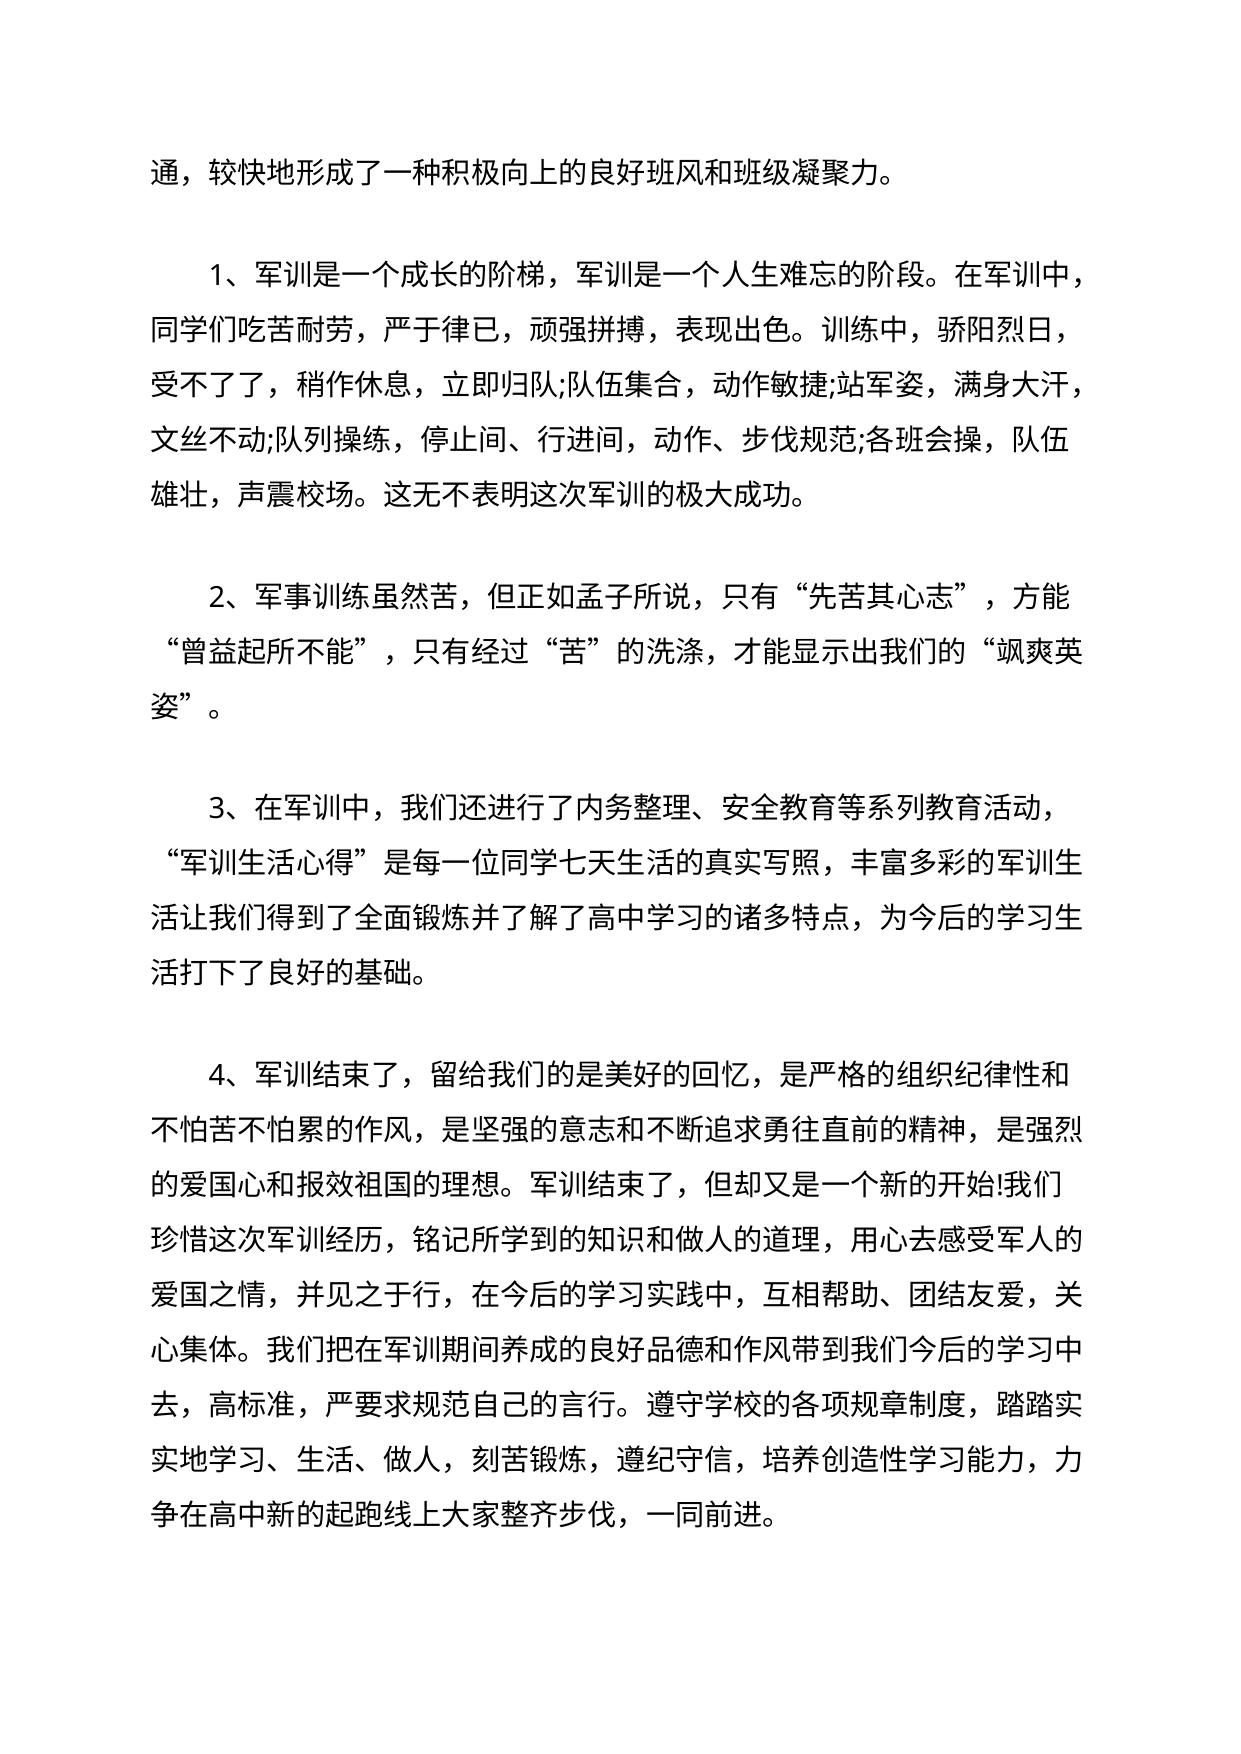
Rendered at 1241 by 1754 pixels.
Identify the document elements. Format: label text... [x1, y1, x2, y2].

text 2、军事训练虽然苦，但正如孟子所说，只有“先苦其心志”，方能“曾益起所不能”，只有经过“苦”的洗涤，才能显示出我们的“飒爽英姿”。 [150, 573, 1090, 726]
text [150, 150, 1090, 192]
text 1、军训是一个成长的阶梯，军训是一个人生难忘的阶段。在军训中，同学们吃苦耐劳，严于律已，顽强拼搏，表现出色。训练中，骄阳烈日，受不了了，稍作休息，立即归队;队伍集合，动作敏捷;站军姿，满身大汗，文丝不动;队列操练，停止间、行进间，动作、步伐规范;各班会操，队伍雄壮，声震校场。这无不表明这次军训的极大成功。 [150, 252, 1090, 514]
text 3、在军训中，我们还进行了内务整理、安全教育等系列教育活动，“军训生活心得”是每一位同学七天生活的真实写照，丰富多彩的军训生活让我们得到了全面锻炼并了解了高中学习的诸多特点，为今后的学习生活打下了良好的基础。 [150, 785, 1090, 992]
text 4、军训结束了，留给我们的是美好的回忆，是严格的组织纪律性和不怕苦不怕累的作风，是坚强的意志和不断追求勇往直前的精神，是强烈的爱国心和报效祖国的理想。军训结束了，但却又是一个新的开始!我们珍惜这次军训经历，铭记所学到的知识和做人的道理，用心去感受军人的爱国之情，并见之于行，在今后的学习实践中，互相帮助、团结友爱，关心集体。我们把在军训期间养成的良好品德和作风带到我们今后的学习中去，高标准，严要求规范自己的言行。遵守学校的各项规章制度，踏踏实实地学习、生活、做人，刻苦锻炼，遵纪守信，培养创造性学习能力，力争在高中新的起跑线上大家整齐步伐，一同前进。 [150, 1052, 1090, 1533]
